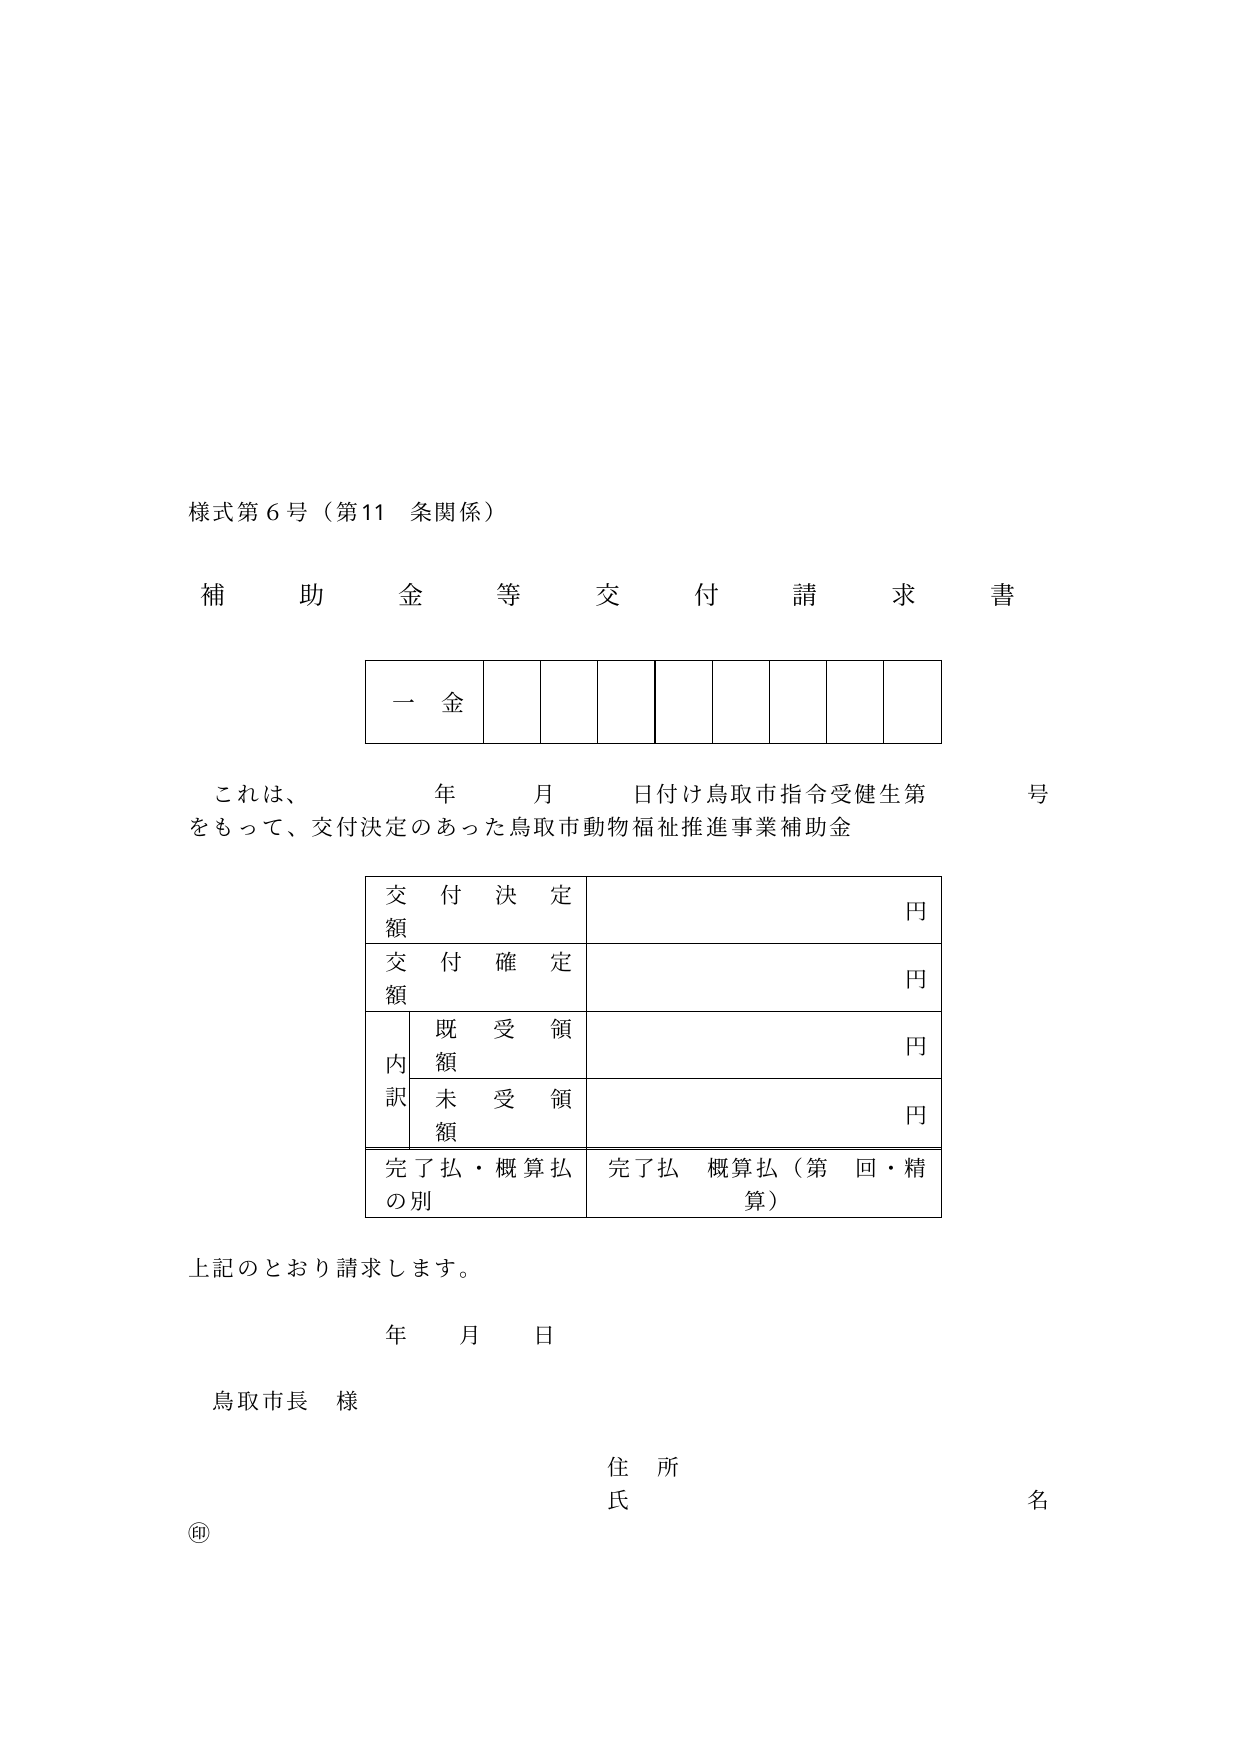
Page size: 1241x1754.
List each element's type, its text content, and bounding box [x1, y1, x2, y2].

table_cell 円 [587, 944, 941, 1011]
table_cell 内 訳 [366, 1012, 409, 1147]
table_header [713, 661, 769, 742]
table_header [541, 661, 597, 742]
text 様式第６号（第11条関係） [188, 494, 1052, 527]
table_cell 交 付 確 定 額 [366, 944, 586, 1011]
table_cell 円 [587, 1012, 941, 1078]
table_header [827, 661, 883, 742]
table_header 円 [587, 877, 941, 943]
table_header [484, 661, 540, 742]
table_cell 未 受 領 額 [410, 1079, 586, 1147]
table_header [598, 661, 654, 742]
text 氏 名 ㊞ [188, 1483, 1052, 1549]
table_header 交 付 決 定 額 [366, 877, 586, 943]
table_cell 円 [587, 1079, 941, 1147]
text 補 助 金 等 交 付 請 求 書 [188, 560, 1052, 627]
table_cell 既 受 領 額 [410, 1012, 586, 1078]
text これは、 年 月 日付け鳥取市指令受健生第 号をもって、交付決定のあった鳥取市動物福祉推進事業補助金 [188, 777, 1052, 843]
table_header [656, 661, 712, 742]
table_header [770, 661, 826, 742]
table_header [884, 661, 941, 742]
table_cell 完了払 概算払（第 回・精算） [587, 1150, 941, 1217]
table_cell 完了払・概算払の別 [366, 1150, 586, 1217]
text 年 月 日 [188, 1317, 1052, 1350]
table_header 一 金 [366, 661, 483, 742]
text 上記のとおり請求します。 [188, 1251, 1052, 1284]
text 鳥取市長 様 [188, 1383, 1052, 1416]
text 住 所 [188, 1449, 1052, 1483]
